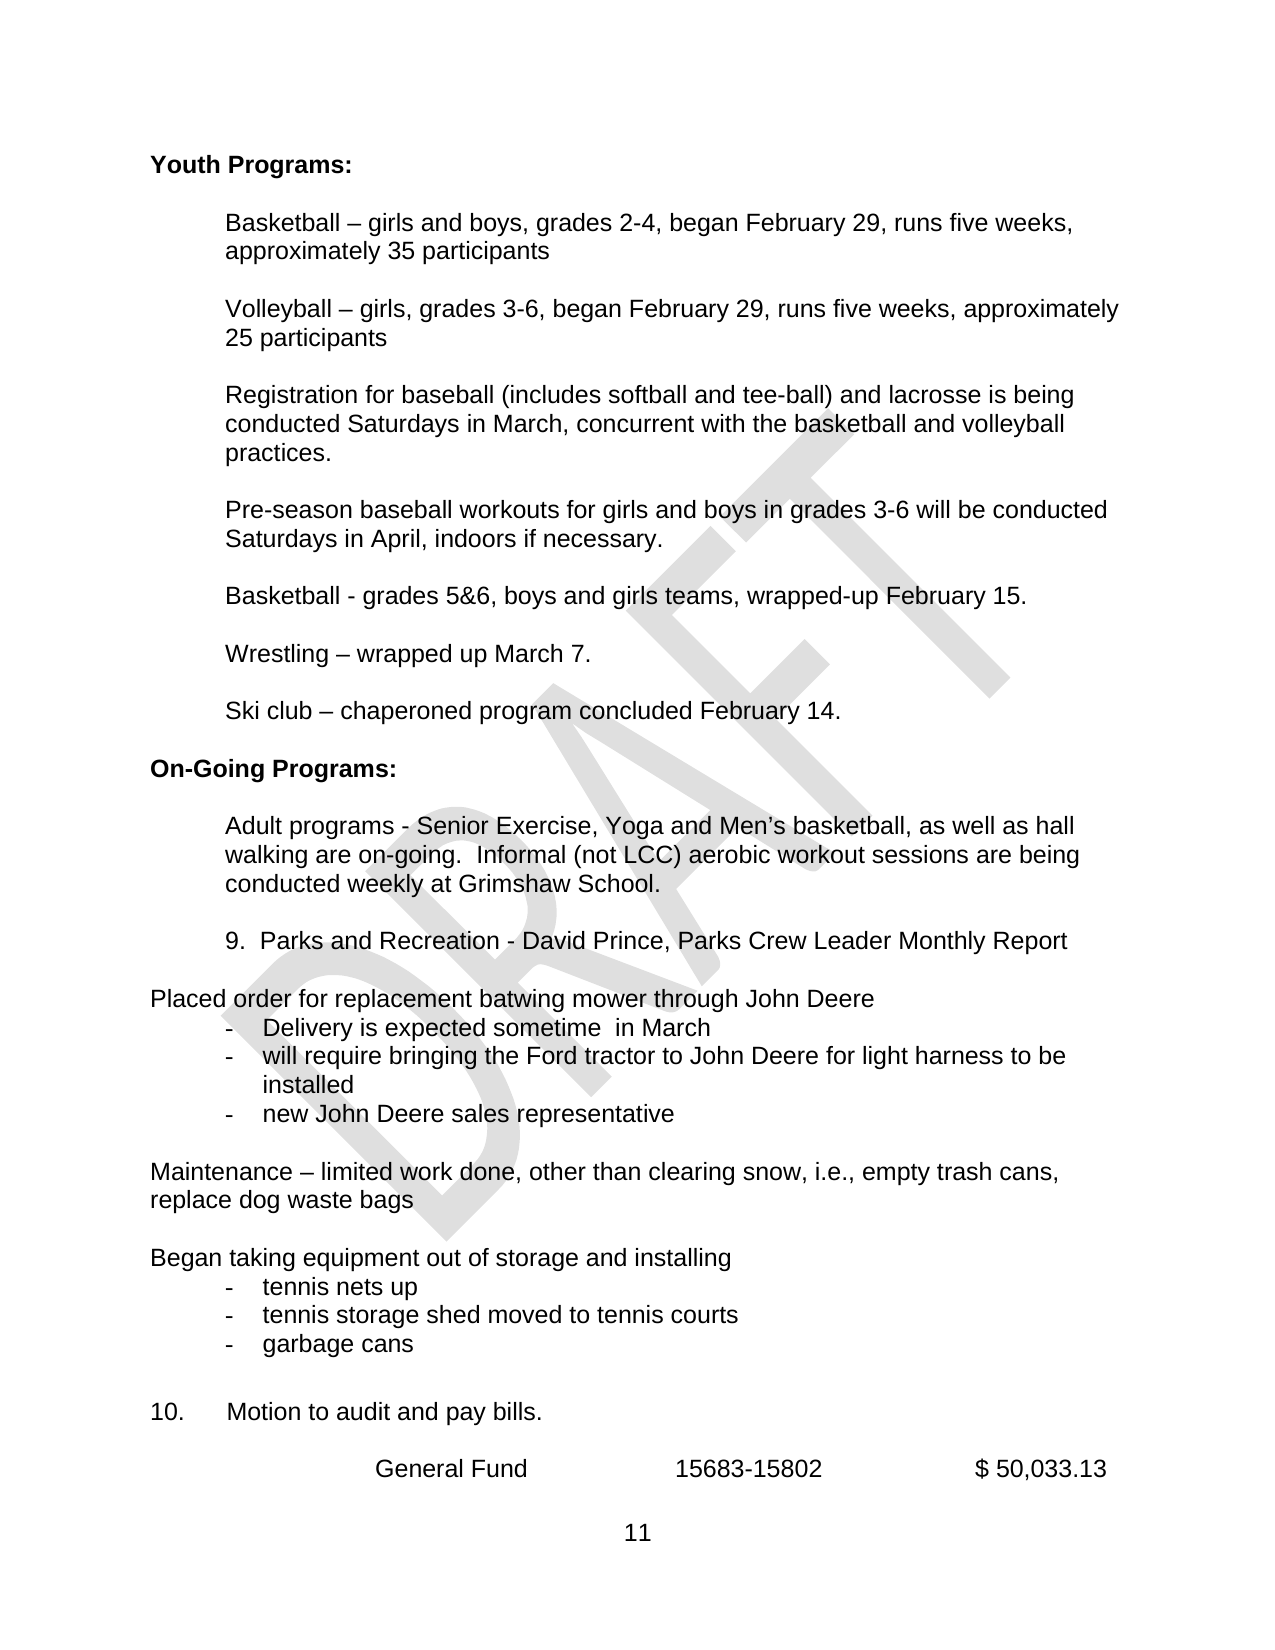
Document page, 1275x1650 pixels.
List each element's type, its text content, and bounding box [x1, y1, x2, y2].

text Placed order for replacement batwing mower through John Deere [150, 984, 1125, 1012]
text 9. Parks and Recreation - David Prince, Parks Crew Leader Monthly Report [150, 926, 1125, 955]
text Maintenance – limited work done, other than clearing snow, i.e., empty trash cans, replace dog waste bags [150, 1157, 1125, 1214]
text Basketball – girls and boys, grades 2-4, began February 29, runs five weeks, approximately 35 participants [225, 207, 1125, 265]
text Basketball - grades 5&6, boys and girls teams, wrapped-up February 15. [225, 581, 1125, 610]
text Wrestling – wrapped up March 7. [225, 639, 1125, 667]
text Pre-season baseball workouts for girls and boys in grades 3-6 will be conducted Saturdays in April, indoors if necessary. [225, 495, 1125, 552]
list new John Deere sales representative [225, 1099, 1125, 1128]
list Delivery is expected sometime in March [225, 1012, 1125, 1041]
list will require bringing the Ford tractor to John Deere for light harness to be installed [225, 1041, 1125, 1099]
text General Fund 15683-15802 $ 50,033.13 [187, 1454, 1125, 1483]
text Began taking equipment out of storage and installing [150, 1243, 1125, 1272]
text 10. Motion to audit and pay bills. [150, 1396, 1125, 1425]
list garbage cans [225, 1329, 1125, 1358]
text Ski club – chaperoned program concluded February 14. [225, 696, 1125, 725]
list tennis nets up [225, 1272, 1125, 1300]
text On-Going Programs: [150, 754, 1125, 782]
list tennis storage shed moved to tennis courts [225, 1300, 1125, 1329]
text Registration for baseball (includes softball and tee-ball) and lacrosse is being conducted Saturdays in March, concurrent with the basketball and volleyball practices. [225, 380, 1125, 466]
text Adult programs - Senior Exercise, Yoga and Men’s basketball, as well as hall walking are on-going. Informal (not LCC) aerobic workout sessions are being conducted weekly at Grimshaw School. [225, 811, 1125, 897]
text Volleyball – girls, grades 3-6, began February 29, runs five weeks, approximately 25 participants [225, 294, 1125, 351]
text Youth Programs: [150, 150, 1125, 179]
